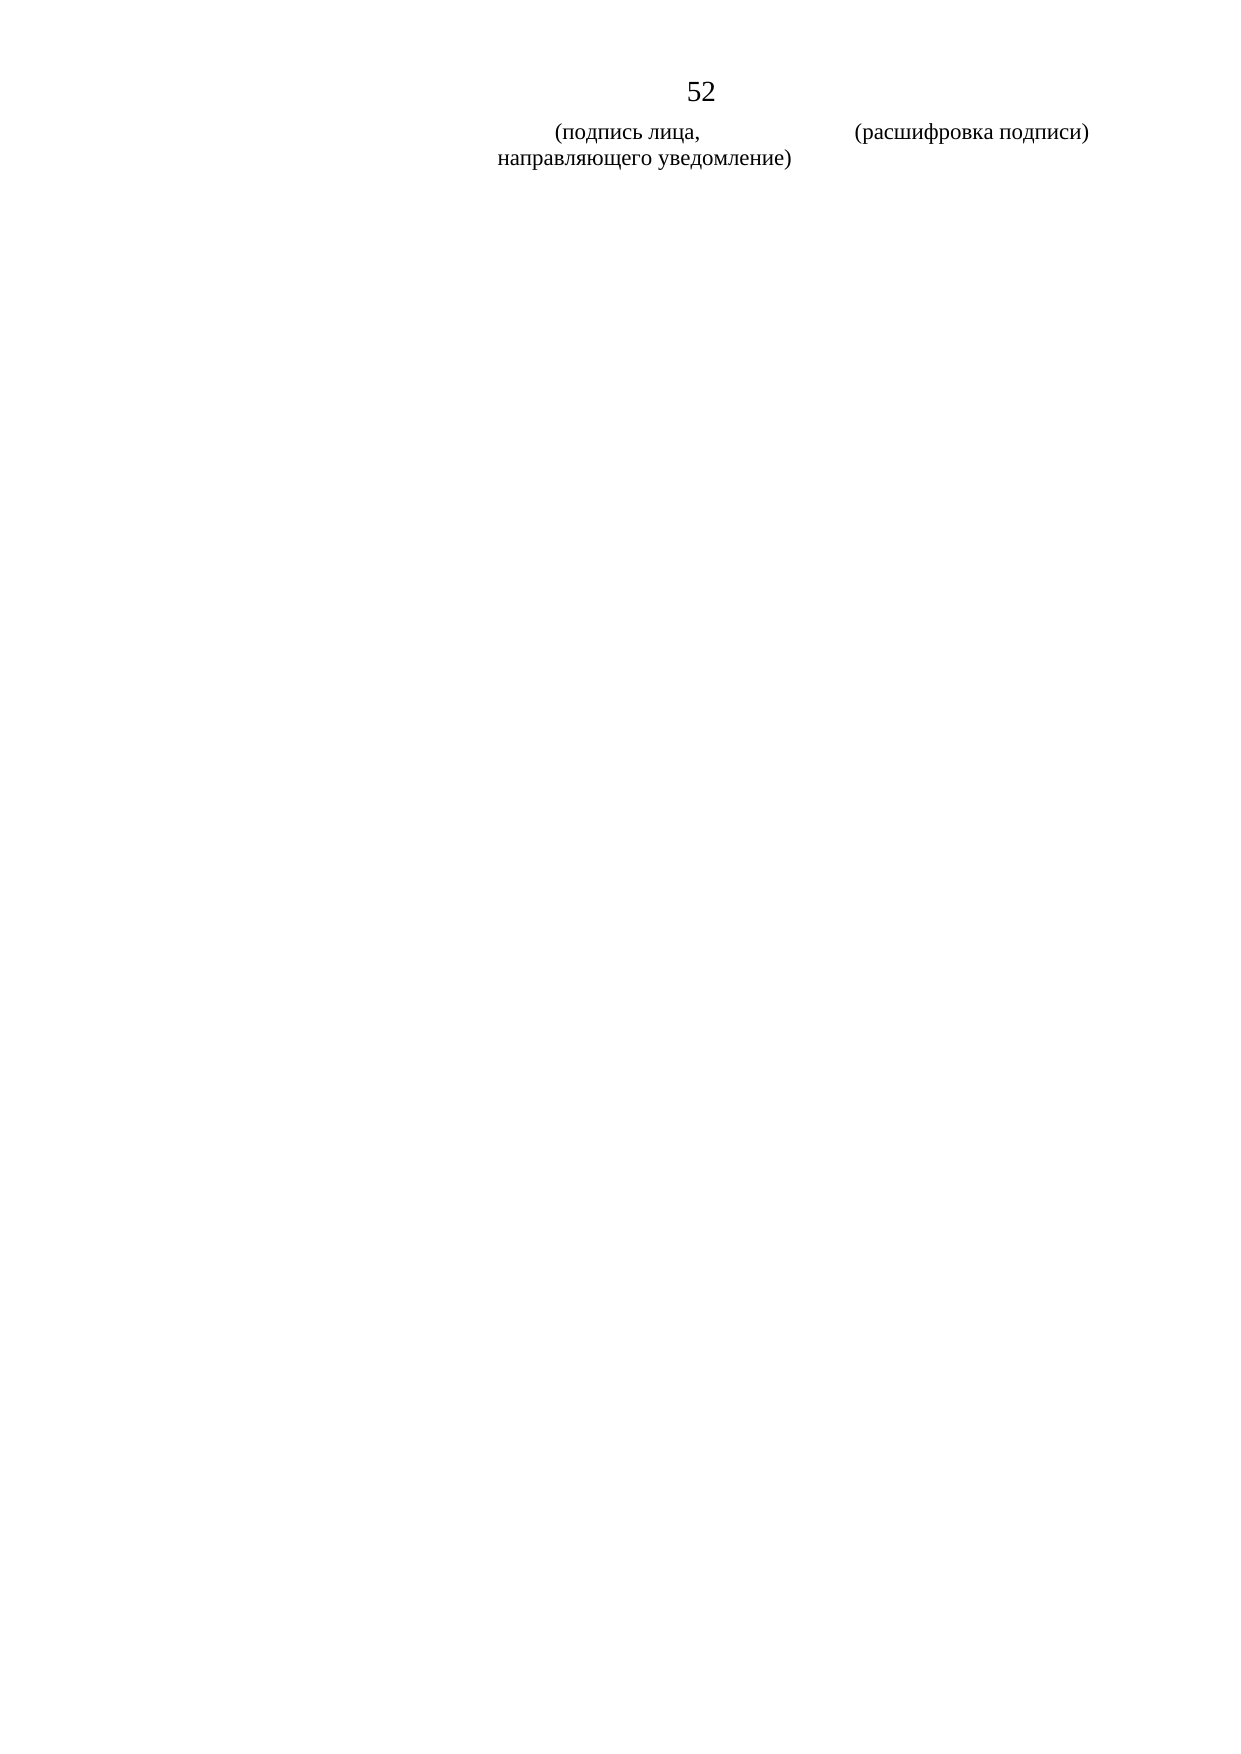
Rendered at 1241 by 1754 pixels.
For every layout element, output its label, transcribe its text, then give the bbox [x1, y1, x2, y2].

text направляющего уведомление) [177, 144, 1152, 171]
text (подпись лица, (расшифровка подписи) [177, 118, 1152, 144]
